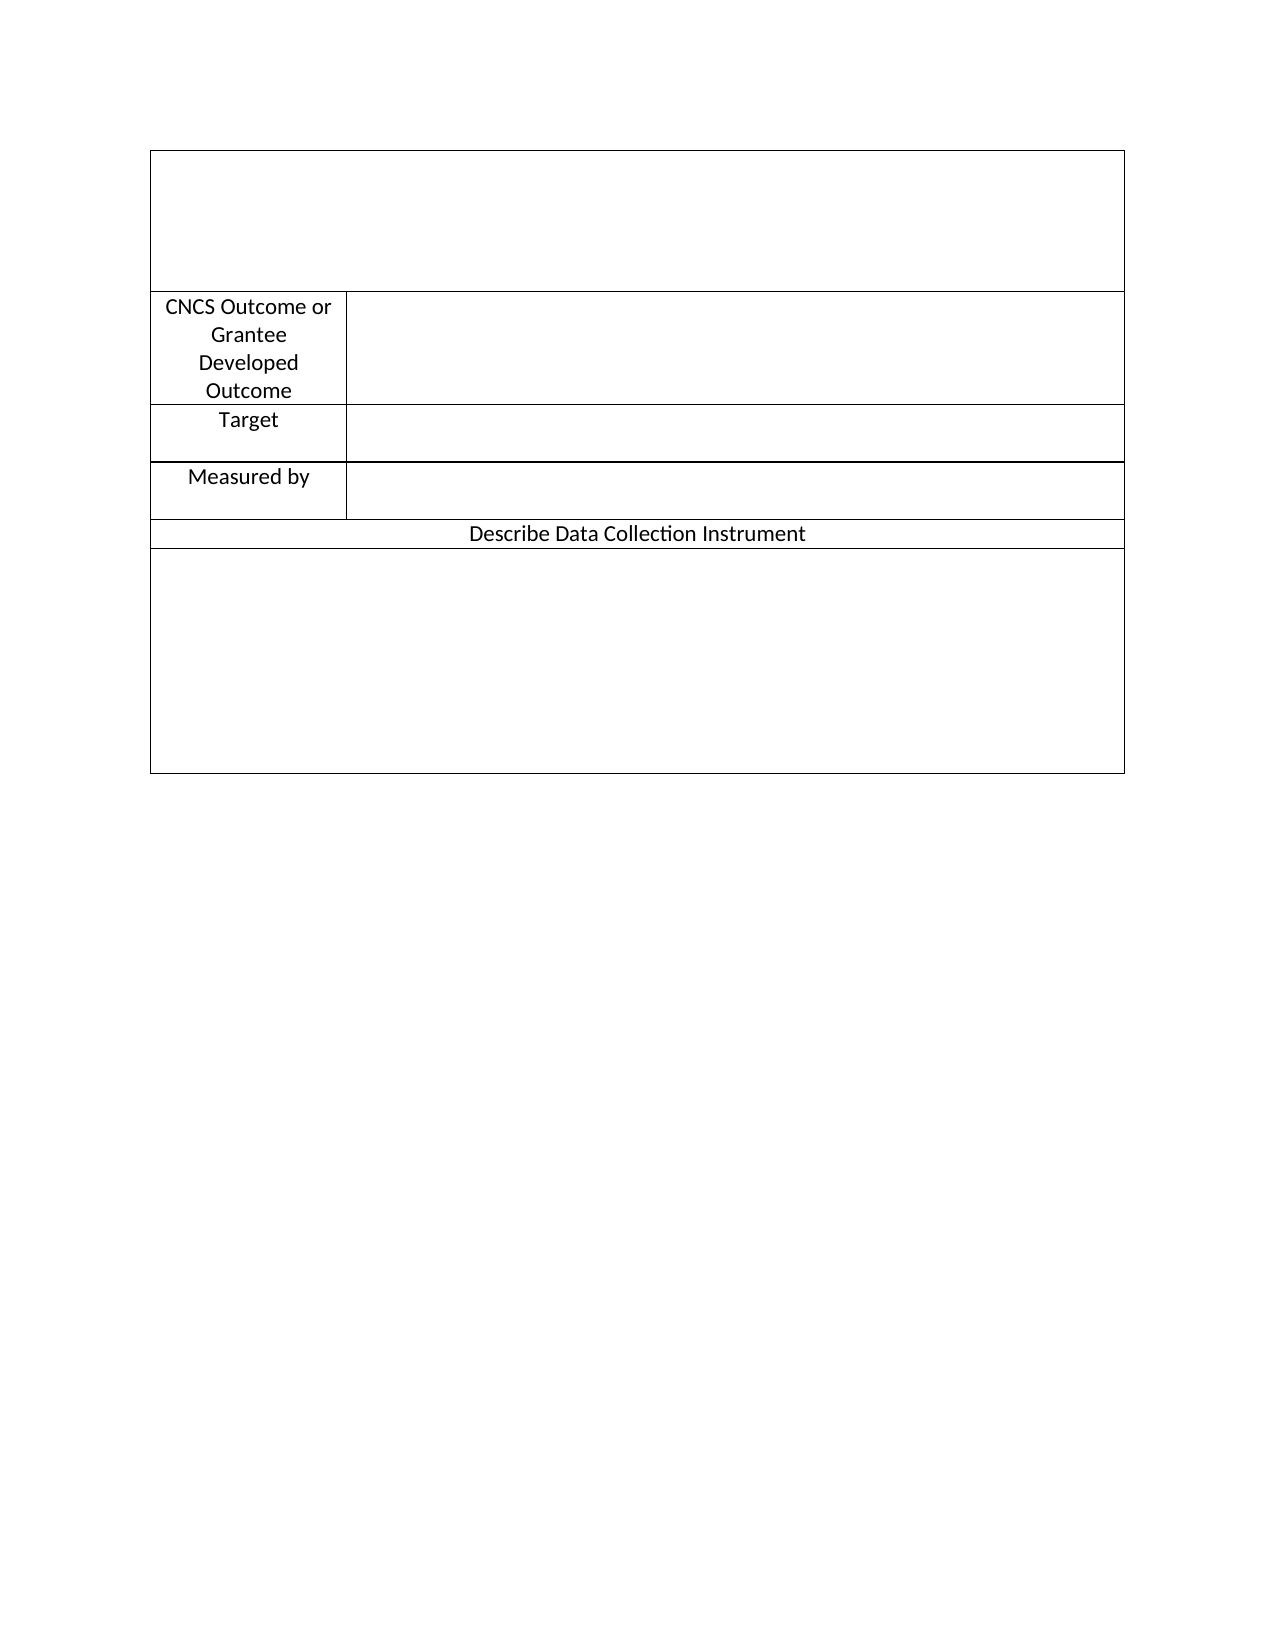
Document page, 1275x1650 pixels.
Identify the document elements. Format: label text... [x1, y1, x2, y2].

table_cell [347, 405, 1124, 461]
table_cell [151, 151, 1124, 291]
table_cell Target [151, 405, 346, 461]
table_cell [347, 292, 1124, 404]
table_cell [151, 549, 1124, 773]
table_cell CNCS Outcome or Grantee Developed Outcome [151, 292, 346, 404]
table_cell Measured by [151, 463, 346, 518]
table_cell Describe Data Collection Instrument [151, 520, 1124, 547]
table_cell [347, 463, 1124, 518]
